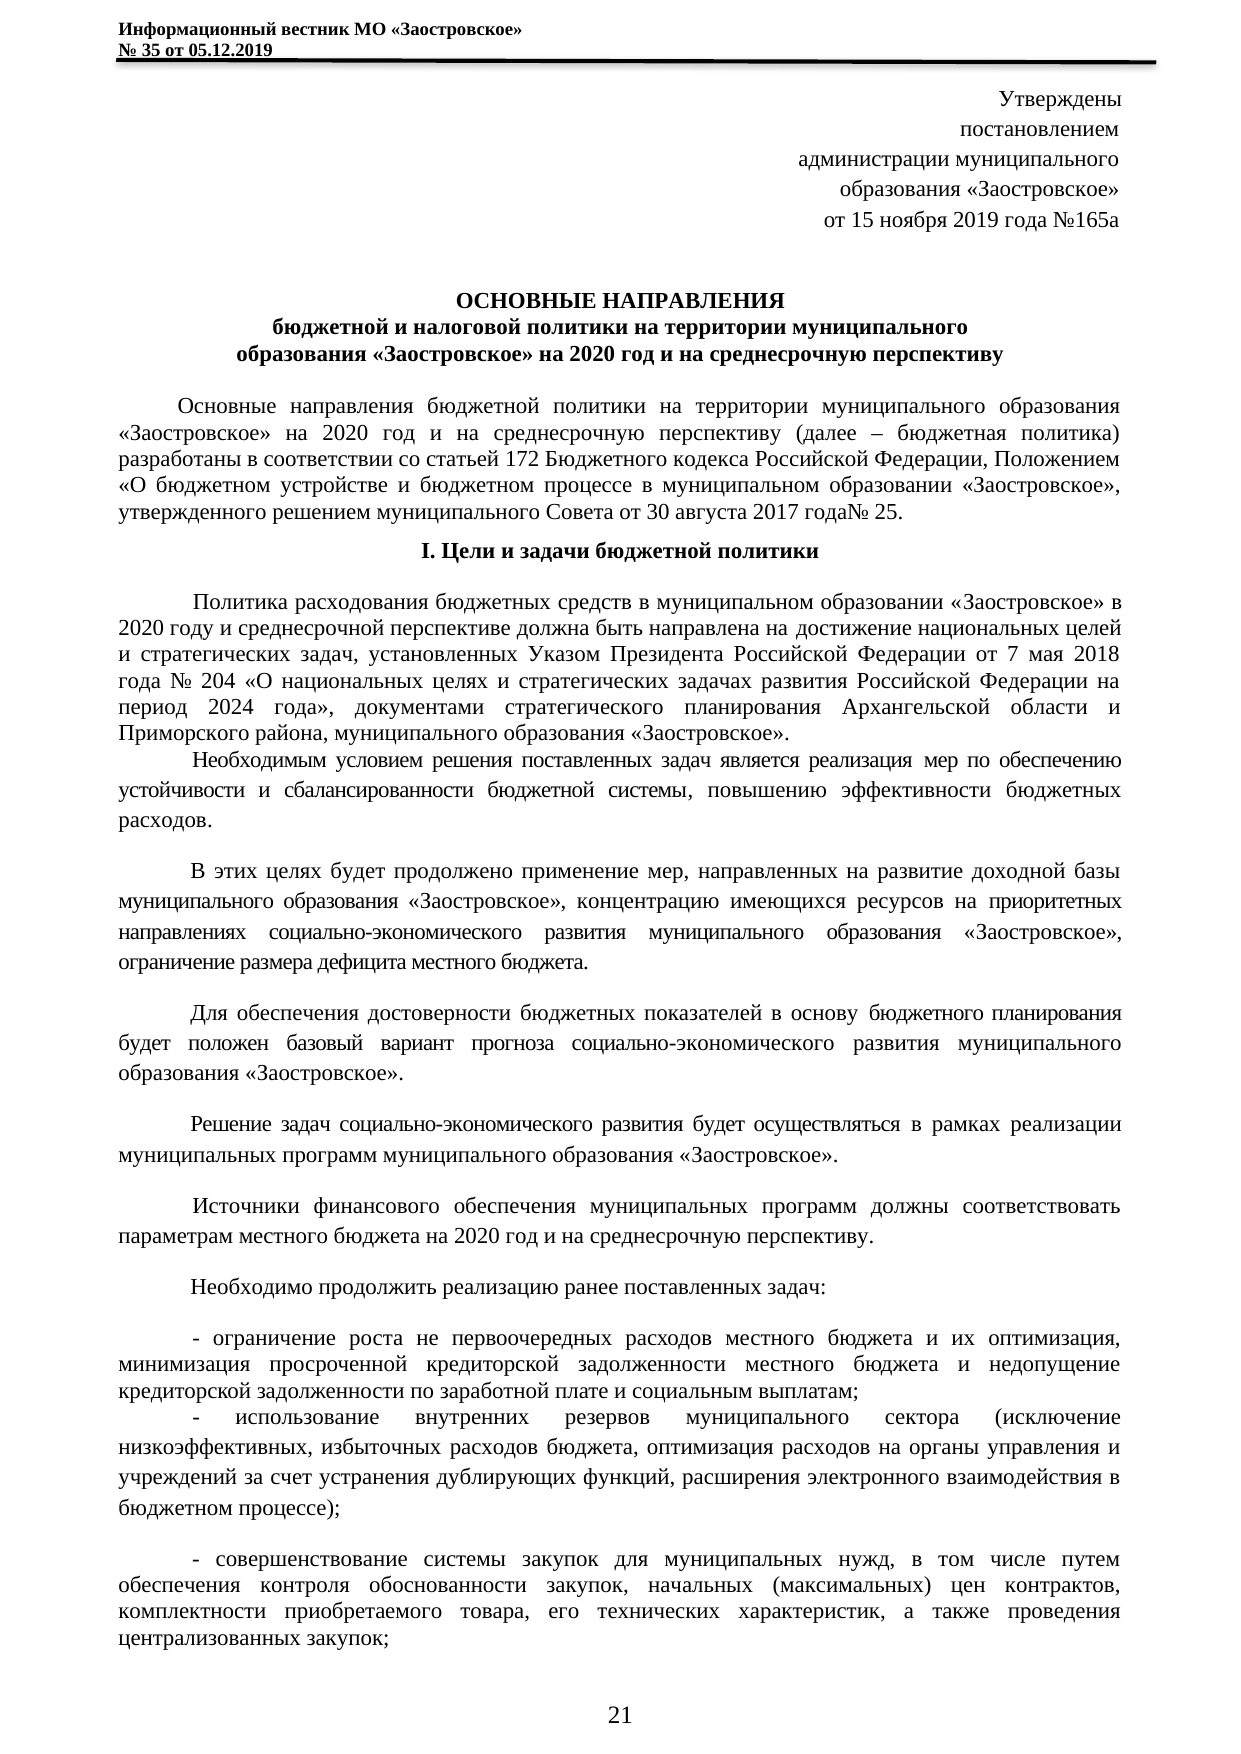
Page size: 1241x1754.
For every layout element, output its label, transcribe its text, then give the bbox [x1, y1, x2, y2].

text Основные направления бюджетной политики на территории муниципального образования «Заостровское» на 2020 год и на среднесрочную перспективу (далее – бюджетная политика) разработаны в соответствии со статьей 172 Бюджетного кодекса Российской Федерации, Положением «О бюджетном устройстве и бюджетном процессе в муниципальном образовании «Заостровское», утвержденного решением муниципального Совета от 30 августа 2017 года№ 25. [118, 392, 1122, 524]
text от 15 ноября 2019 года №165а [605, 206, 1119, 232]
text - совершенствование системы закупок для муниципальных нужд, в том числе путем обеспечения контроля обоснованности закупок, начальных (максимальных) цен контрактов, комплектности приобретаемого товара, его технических характеристик, а также проведения централизованных закупок; [118, 1545, 1122, 1650]
text Решение задач социально-экономического развития будет осуществляться в рамках реализации муниципальных программ муниципального образования «Заостровское». [118, 1110, 1122, 1167]
text Необходимым условием решения поставленных задач является реализация мер по обеспечению устойчивости и сбалансированности бюджетной системы, повышению эффективности бюджетных расходов. [118, 746, 1122, 833]
title бюджетной и налоговой политики на территории муниципального [118, 313, 1122, 340]
text I. Цели и задачи бюджетной политики [118, 537, 1122, 563]
text образования «Заостровское» [605, 176, 1119, 202]
text В этих целях будет продолжено применение мер, направленных на развитие доходной базы муниципального образования «Заостровское», концентрацию имеющихся ресурсов на приоритетных направлениях социально-экономического развития муниципального образования «Заостровское», ограничение размера дефицита местного бюджета. [118, 857, 1122, 974]
text Для обеспечения достоверности бюджетных показателей в основу бюджетного планирования будет положен базовый вариант прогноза социально-экономического развития муниципального образования «Заостровское». [118, 999, 1122, 1086]
text Необходимо продолжить реализацию ранее поставленных задач: [118, 1273, 1122, 1299]
text постановлением [605, 115, 1119, 141]
title образования «Заостровское» на 2020 год и на среднесрочную перспективу [118, 340, 1122, 366]
text - ограничение роста не первоочередных расходов местного бюджета и их оптимизация, минимизация просроченной кредиторской задолженности местного бюджета и недопущение кредиторской задолженности по заработной плате и социальным выплатам; [118, 1324, 1122, 1403]
text Источники финансового обеспечения муниципальных программ должны соответствовать параметрам местного бюджета на 2020 год и на среднесрочную перспективу. [118, 1192, 1122, 1248]
text - использование внутренних резервов муниципального сектора (исключение низкоэффективных, избыточных расходов бюджета, оптимизация расходов на органы управления и учреждений за счет устранения дублирующих функций, расширения электронного взаимодействия в бюджетном процессе); [118, 1403, 1122, 1520]
title ОСНОВНЫЕ НАПРАВЛЕНИЯ [118, 287, 1122, 313]
text Политика расходования бюджетных средств в муниципальном образовании «Заостровское» в 2020 году и среднесрочной перспективе должна быть направлена на достижение национальных целей и стратегических задач, установленных Указом Президента Российской Федерации от 7 мая 2018 года № 204 «О национальных целях и стратегических задачах развития Российской Федерации на период 2024 года», документами стратегического планирования Архангельской области и Приморского района, муниципального образования «Заостровское». [118, 588, 1122, 746]
text администрации муниципального [605, 145, 1119, 172]
text Утверждены [118, 85, 1122, 111]
